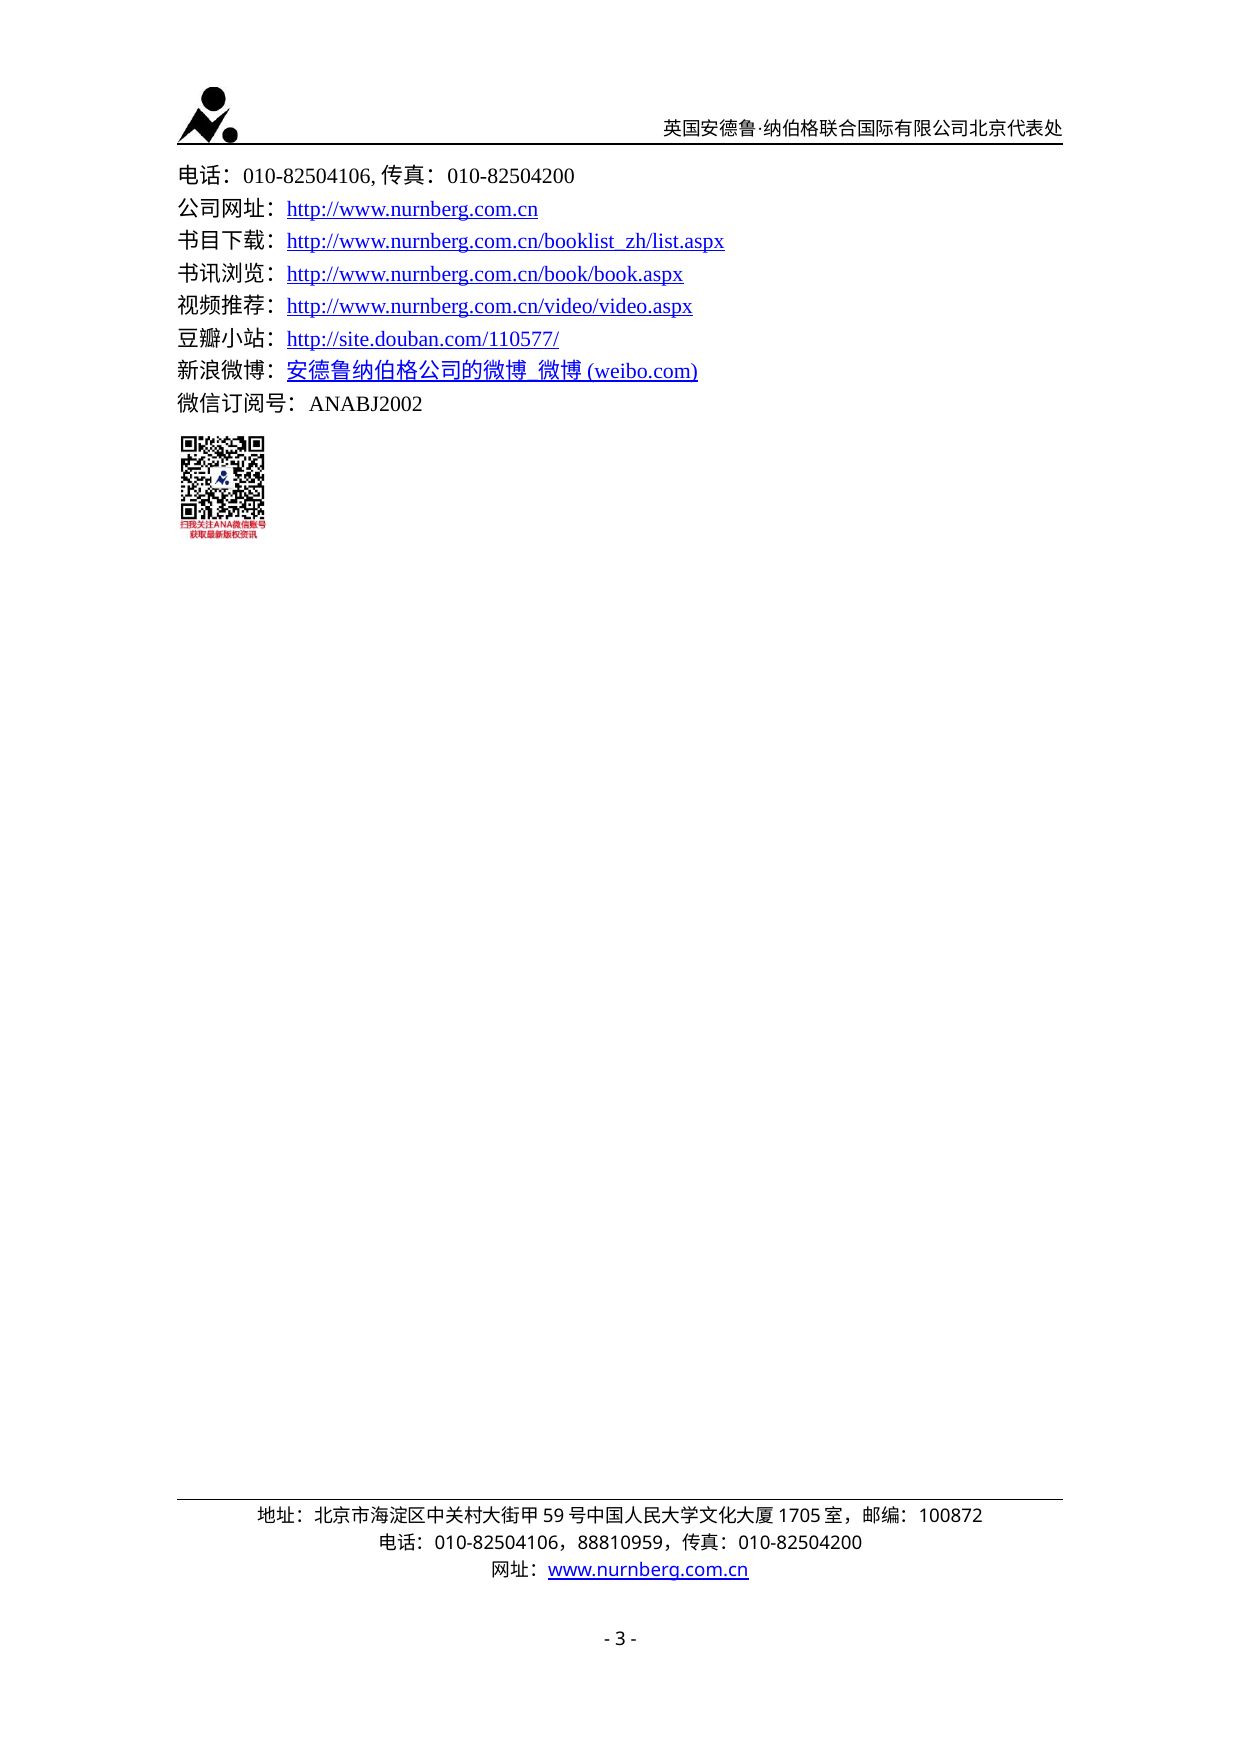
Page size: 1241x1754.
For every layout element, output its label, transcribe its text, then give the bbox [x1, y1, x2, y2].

text 新浪微博：安德鲁纳伯格公司的微博_微博 (weibo.com) [587, 353, 1063, 385]
text 书目下载：http://www.nurnberg.com.cn/booklist_zh/list.aspx [177, 223, 1063, 255]
text 微信订阅号：ANABJ2002 [177, 385, 1063, 418]
picture [171, 427, 275, 541]
text 书讯浏览：http://www.nurnberg.com.cn/book/book.aspx [177, 255, 1063, 288]
text 电话：010-82504106, 传真：010-82504200 [177, 158, 1063, 190]
text 视频推荐：http://www.nurnberg.com.cn/video/video.aspx [177, 288, 1063, 320]
text 豆瓣小站：http://site.douban.com/110577/ [177, 320, 1063, 353]
text 公司网址：http://www.nurnberg.com.cn [177, 190, 1063, 223]
picture [177, 87, 238, 143]
